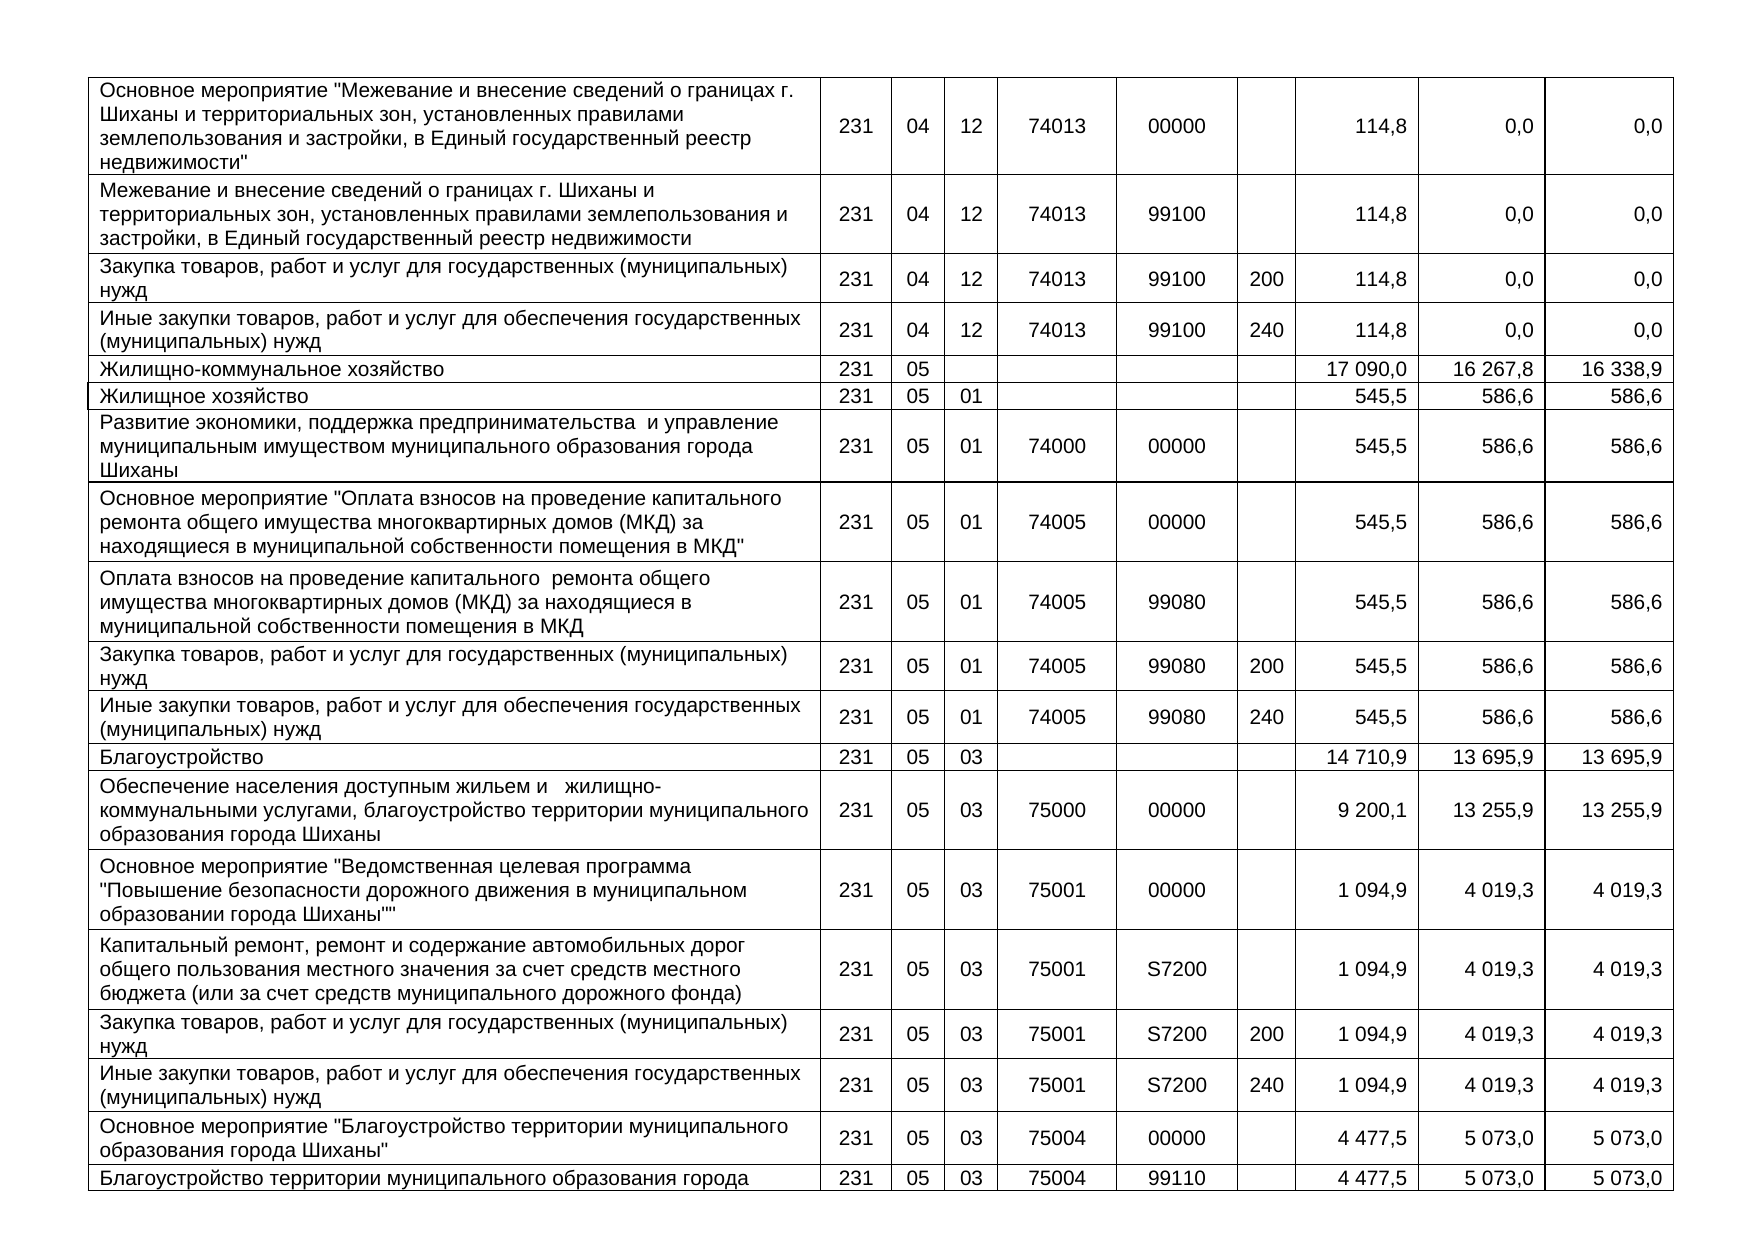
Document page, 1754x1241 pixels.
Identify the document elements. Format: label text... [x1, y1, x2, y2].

table_cell Оплата взносов на проведение капитального ремонта общего имущества многоквартирных домов (МКД) за находящиеся в муниципальной собственности помещения в МКД [89, 562, 820, 641]
table_cell Основное мероприятие "Оплата взносов на проведение капитального ремонта общего имущества многоквартирных домов (МКД) за находящиеся в муниципальной собственности помещения в МКД" [89, 483, 820, 561]
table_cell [89, 1165, 820, 1190]
table_cell 75001 [998, 1059, 1116, 1111]
table_cell 231 [821, 410, 891, 481]
table_cell 05 [892, 356, 944, 382]
table_cell 74005 [998, 691, 1116, 743]
table_cell 74013 [998, 78, 1116, 174]
table_cell 05 [892, 1059, 944, 1111]
table_cell 231 [821, 356, 891, 382]
table_cell [1238, 356, 1295, 382]
table_cell 231 [821, 1010, 891, 1057]
table_cell 13 255,9 [1419, 771, 1544, 849]
table_cell 03 [945, 930, 997, 1008]
table_cell 75001 [998, 930, 1116, 1008]
table_cell 586,6 [1546, 410, 1673, 481]
table_cell 12 [945, 175, 997, 253]
table_cell Развитие экономики, поддержка предпринимательства и управление муниципальным имуществом муниципального образования города Шиханы [89, 410, 820, 481]
table_cell [1238, 175, 1295, 253]
table_cell 4 019,3 [1546, 850, 1673, 929]
table_cell 9 200,1 [1296, 771, 1418, 849]
table_cell [1238, 1112, 1295, 1164]
table_cell [1238, 744, 1295, 769]
table_cell 05 [892, 562, 944, 641]
table_cell 16 338,9 [1546, 356, 1673, 382]
table_cell 4 019,3 [1419, 850, 1544, 929]
table_cell 03 [945, 1059, 997, 1111]
table_cell 05 [892, 410, 944, 481]
table_cell 03 [945, 850, 997, 929]
table_cell [1238, 930, 1295, 1008]
table_cell 586,6 [1419, 383, 1544, 408]
table_cell 04 [892, 78, 944, 174]
table_cell 00000 [1117, 1112, 1237, 1164]
table_cell 03 [945, 1010, 997, 1057]
table_cell 74013 [998, 303, 1116, 355]
table_cell 14 710,9 [1296, 744, 1418, 769]
table_cell 4 019,3 [1546, 930, 1673, 1008]
table_cell 74000 [998, 410, 1116, 481]
table_cell 05 [892, 930, 944, 1008]
table_cell 12 [945, 303, 997, 355]
table_cell 545,5 [1296, 562, 1418, 641]
table_cell [1238, 562, 1295, 641]
table_cell 12 [945, 254, 997, 302]
table_cell Закупка товаров, работ и услуг для государственных (муниципальных) нужд [89, 1010, 820, 1057]
table_cell 03 [945, 1112, 997, 1164]
table_cell 00000 [1117, 850, 1237, 929]
table_cell 231 [821, 483, 891, 561]
table_cell 231 [821, 744, 891, 769]
table_cell 5 073,0 [1419, 1112, 1544, 1164]
table_cell 231 [821, 254, 891, 302]
table_cell 01 [945, 691, 997, 743]
table_cell 75001 [998, 850, 1116, 929]
table_cell 586,6 [1546, 691, 1673, 743]
table_cell 586,6 [1419, 483, 1544, 561]
table_cell 05 [892, 691, 944, 743]
table_cell 586,6 [1546, 562, 1673, 641]
table_cell 75004 [998, 1165, 1116, 1190]
table_cell 240 [1238, 303, 1295, 355]
table_cell 05 [892, 1010, 944, 1057]
table_cell 99100 [1117, 303, 1237, 355]
table_cell 0,0 [1546, 303, 1673, 355]
table_cell 545,5 [1296, 410, 1418, 481]
table_cell Жилищно-коммунальное хозяйство [89, 356, 820, 382]
table_cell 231 [821, 930, 891, 1008]
table_cell 99080 [1117, 562, 1237, 641]
table_cell Иные закупки товаров, работ и услуг для обеспечения государственных (муниципальных) нужд [89, 691, 820, 743]
table_cell Благоустройство [89, 744, 820, 769]
table_cell 05 [892, 1112, 944, 1164]
table_cell Закупка товаров, работ и услуг для государственных (муниципальных) нужд [89, 642, 820, 690]
table_cell 05 [892, 850, 944, 929]
table_cell 231 [821, 78, 891, 174]
table_cell 240 [1238, 1059, 1295, 1111]
table_cell [1238, 771, 1295, 849]
table_cell 231 [821, 642, 891, 690]
table_cell 0,0 [1546, 78, 1673, 174]
table_cell [1238, 850, 1295, 929]
table_cell 200 [1238, 254, 1295, 302]
table_cell [1117, 744, 1237, 769]
table_cell 75000 [998, 771, 1116, 849]
table_cell 05 [892, 744, 944, 769]
table_cell [998, 356, 1116, 382]
table_cell 231 [821, 1059, 891, 1111]
table_cell 74005 [998, 562, 1116, 641]
table_cell 99110 [1117, 1165, 1237, 1190]
table_cell 01 [945, 642, 997, 690]
table_cell 0,0 [1419, 254, 1544, 302]
table_cell S7200 [1117, 1059, 1237, 1111]
table_cell 586,6 [1419, 642, 1544, 690]
table_cell 114,8 [1296, 175, 1418, 253]
table_cell 1 094,9 [1296, 930, 1418, 1008]
table_cell 75004 [998, 1112, 1116, 1164]
table_cell 0,0 [1419, 78, 1544, 174]
table_cell 200 [1238, 1010, 1295, 1057]
table_cell 5 073,0 [1546, 1165, 1673, 1190]
table_cell 586,6 [1419, 691, 1544, 743]
table_cell 05 [892, 383, 944, 408]
table_cell 16 267,8 [1419, 356, 1544, 382]
table_cell 75001 [998, 1010, 1116, 1057]
table_cell 4 477,5 [1296, 1112, 1418, 1164]
table_cell 4 019,3 [1419, 1010, 1544, 1057]
table_cell 586,6 [1546, 383, 1673, 408]
table_cell 4 019,3 [1419, 930, 1544, 1008]
table_cell Основное мероприятие "Ведомственная целевая программа "Повышение безопасности дорожного движения в муниципальном образовании города Шиханы"" [89, 850, 820, 929]
table_cell 01 [945, 383, 997, 408]
table_cell [945, 356, 997, 382]
table_cell 1 094,9 [1296, 1059, 1418, 1111]
table_cell 04 [892, 254, 944, 302]
table_cell Основное мероприятие "Благоустройство территории муниципального образования города Шиханы" [89, 1112, 820, 1164]
table_cell 231 [821, 1112, 891, 1164]
table_cell 4 019,3 [1546, 1010, 1673, 1057]
table_cell 114,8 [1296, 254, 1418, 302]
table_cell 240 [1238, 691, 1295, 743]
table_cell Жилищное хозяйство [89, 383, 820, 408]
table_cell 4 019,3 [1546, 1059, 1673, 1111]
table_cell 586,6 [1419, 410, 1544, 481]
table_cell 231 [821, 691, 891, 743]
table_cell 00000 [1117, 78, 1237, 174]
table_cell [1117, 356, 1237, 382]
table_cell 231 [821, 303, 891, 355]
table_cell 99080 [1117, 691, 1237, 743]
table_cell 00000 [1117, 483, 1237, 561]
table_cell [1238, 78, 1295, 174]
table_cell 04 [892, 303, 944, 355]
table_cell 13 695,9 [1419, 744, 1544, 769]
table_cell S7200 [1117, 1010, 1237, 1057]
table_cell 0,0 [1546, 254, 1673, 302]
table_cell 13 255,9 [1546, 771, 1673, 849]
table_cell 1 094,9 [1296, 1010, 1418, 1057]
table_cell 545,5 [1296, 483, 1418, 561]
table_cell [998, 383, 1116, 408]
table_cell 74005 [998, 483, 1116, 561]
table_cell 74013 [998, 254, 1116, 302]
table_cell 4 019,3 [1419, 1059, 1544, 1111]
table_cell 01 [945, 562, 997, 641]
table_cell 0,0 [1419, 175, 1544, 253]
table_cell 200 [1238, 642, 1295, 690]
table_cell Межевание и внесение сведений о границах г. Шиханы и территориальных зон, установленных правилами землепользования и застройки, в Единый государственный реестр недвижимости [89, 175, 820, 253]
table_cell Основное мероприятие "Межевание и внесение сведений о границах г. Шиханы и территориальных зон, установленных правилами землепользования и застройки, в Единый государственный реестр недвижимости" [89, 78, 820, 174]
table_cell 5 073,0 [1546, 1112, 1673, 1164]
table_cell 03 [945, 744, 997, 769]
table_cell 0,0 [1419, 303, 1544, 355]
table_cell 17 090,0 [1296, 356, 1418, 382]
table_cell [1238, 1165, 1295, 1190]
table_cell 05 [892, 771, 944, 849]
table_cell Закупка товаров, работ и услуг для государственных (муниципальных) нужд [89, 254, 820, 302]
table_cell 545,5 [1296, 642, 1418, 690]
table_cell 586,6 [1419, 562, 1544, 641]
table_cell 114,8 [1296, 303, 1418, 355]
table_cell 545,5 [1296, 691, 1418, 743]
table_cell 05 [892, 642, 944, 690]
table_cell 231 [821, 1165, 891, 1190]
table_cell 114,8 [1296, 78, 1418, 174]
table_cell 99100 [1117, 175, 1237, 253]
table_cell 00000 [1117, 771, 1237, 849]
table_cell [1238, 383, 1295, 408]
table_cell 545,5 [1296, 383, 1418, 408]
table_cell 231 [821, 771, 891, 849]
table_cell Иные закупки товаров, работ и услуг для обеспечения государственных (муниципальных) нужд [89, 303, 820, 355]
table_cell 05 [892, 1165, 944, 1190]
table_cell 231 [821, 562, 891, 641]
table_cell 13 695,9 [1546, 744, 1673, 769]
table_cell 00000 [1117, 410, 1237, 481]
table_cell 586,6 [1546, 642, 1673, 690]
table_cell 05 [892, 483, 944, 561]
table_cell 5 073,0 [1419, 1165, 1544, 1190]
table_cell Иные закупки товаров, работ и услуг для обеспечения государственных (муниципальных) нужд [89, 1059, 820, 1111]
table_cell Обеспечение населения доступным жильем и жилищно-коммунальными услугами, благоустройство территории муниципального образования города Шиханы [89, 771, 820, 849]
table_cell 01 [945, 410, 997, 481]
table_cell [1117, 383, 1237, 408]
table_cell 03 [945, 1165, 997, 1190]
table_cell [1238, 483, 1295, 561]
table_cell 586,6 [1546, 483, 1673, 561]
table_cell [998, 744, 1116, 769]
table_cell S7200 [1117, 930, 1237, 1008]
table_cell 03 [945, 771, 997, 849]
table_cell 231 [821, 850, 891, 929]
table_cell 04 [892, 175, 944, 253]
table_cell 99080 [1117, 642, 1237, 690]
table_cell 1 094,9 [1296, 850, 1418, 929]
table_cell 12 [945, 78, 997, 174]
table_cell 99100 [1117, 254, 1237, 302]
table_cell 0,0 [1546, 175, 1673, 253]
table_cell 231 [821, 175, 891, 253]
table_cell 4 477,5 [1296, 1165, 1418, 1190]
table_cell Капитальный ремонт, ремонт и содержание автомобильных дорог общего пользования местного значения за счет средств местного бюджета (или за счет средств муниципального дорожного фонда) [89, 930, 820, 1008]
table_cell 01 [945, 483, 997, 561]
table_cell [1238, 410, 1295, 481]
table_cell 74005 [998, 642, 1116, 690]
table_cell 231 [821, 383, 891, 408]
table_cell 74013 [998, 175, 1116, 253]
